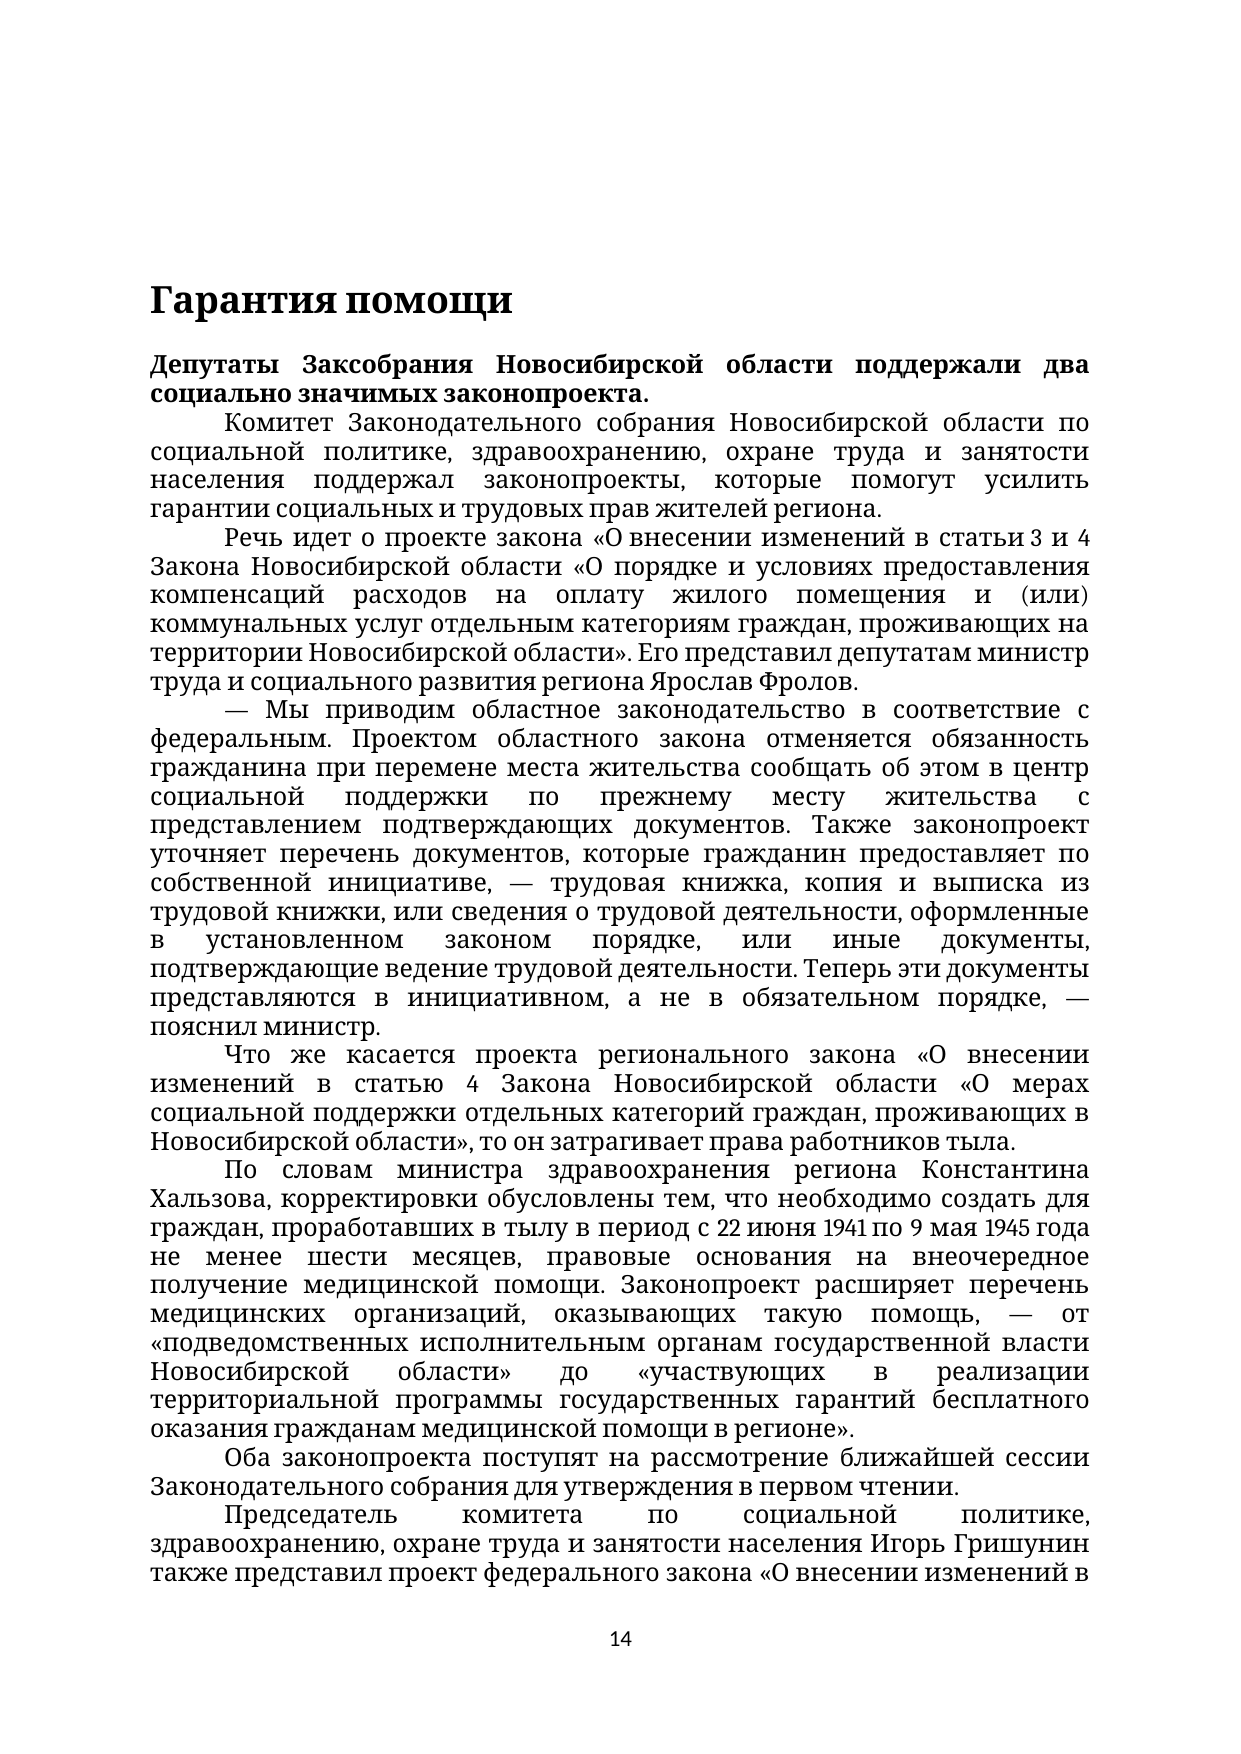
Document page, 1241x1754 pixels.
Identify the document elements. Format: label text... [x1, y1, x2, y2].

text Комитет Законодательного собрания Новосибирской области по социальной политике, здравоохранению, охране труда и занятости населения поддержал законопроекты, которые помогут усилить гарантии социальных и трудовых прав жителей региона. [150, 409, 1090, 524]
text Речь идет о проекте закона «О внесении изменений в статьи 3 и 4 Закона Новосибирской области «О порядке и условиях предоставления компенсаций расходов на оплату жилого помещения и (или) коммунальных услуг отдельным категориям граждан, проживающих на территории Новосибирской области». Его представил депутатам министр труда и социального развития региона Ярослав Фролов. [150, 524, 1090, 696]
text По словам министра здравоохранения региона Константина Хальзова, корректировки обусловлены тем, что необходимо создать для граждан, проработавших в тылу в период с 22 июня 1941 по 9 мая 1945 года не менее шести месяцев, правовые основания на внеочередное получение медицинской помощи. Законопроект расширяет перечень медицинских организаций, оказывающих такую помощь, — от «подведомственных исполнительным органам государственной власти Новосибирской области» до «участвующих в реализации территориальной программы государственных гарантий бесплатного оказания гражданам медицинской помощи в регионе». [150, 1156, 1090, 1444]
text Депутаты Заксобрания Новосибирской области поддержали два социально значимых законопроекта. [150, 351, 1090, 409]
text Оба законопроекта поступят на рассмотрение ближайшей сессии Законодательного собрания для утверждения в первом чтении. [150, 1444, 1090, 1501]
subtitle Гарантия помощи [150, 279, 1090, 322]
text Что же касается проекта регионального закона «О внесении изменений в статью 4 Закона Новосибирской области «О мерах социальной поддержки отдельных категорий граждан, проживающих в Новосибирской области», то он затрагивает права работников тыла. [150, 1041, 1090, 1156]
text — Мы приводим областное законодательство в соответствие с федеральным. Проектом областного закона отменяется обязанность гражданина при перемене места жительства сообщать об этом в центр социальной поддержки по прежнему месту жительства с представлением подтверждающих документов. Также законопроект уточняет перечень документов, которые гражданин предоставляет по собственной инициативе, — трудовая книжка, копия и выписка из трудовой книжки, или сведения о трудовой деятельности, оформленные в установленном законом порядке, или иные документы, подтверждающие ведение трудовой деятельности. Теперь эти документы представляются в инициативном, а не в обязательном порядке, — пояснил министр. [150, 696, 1090, 1041]
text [150, 1501, 1090, 1587]
